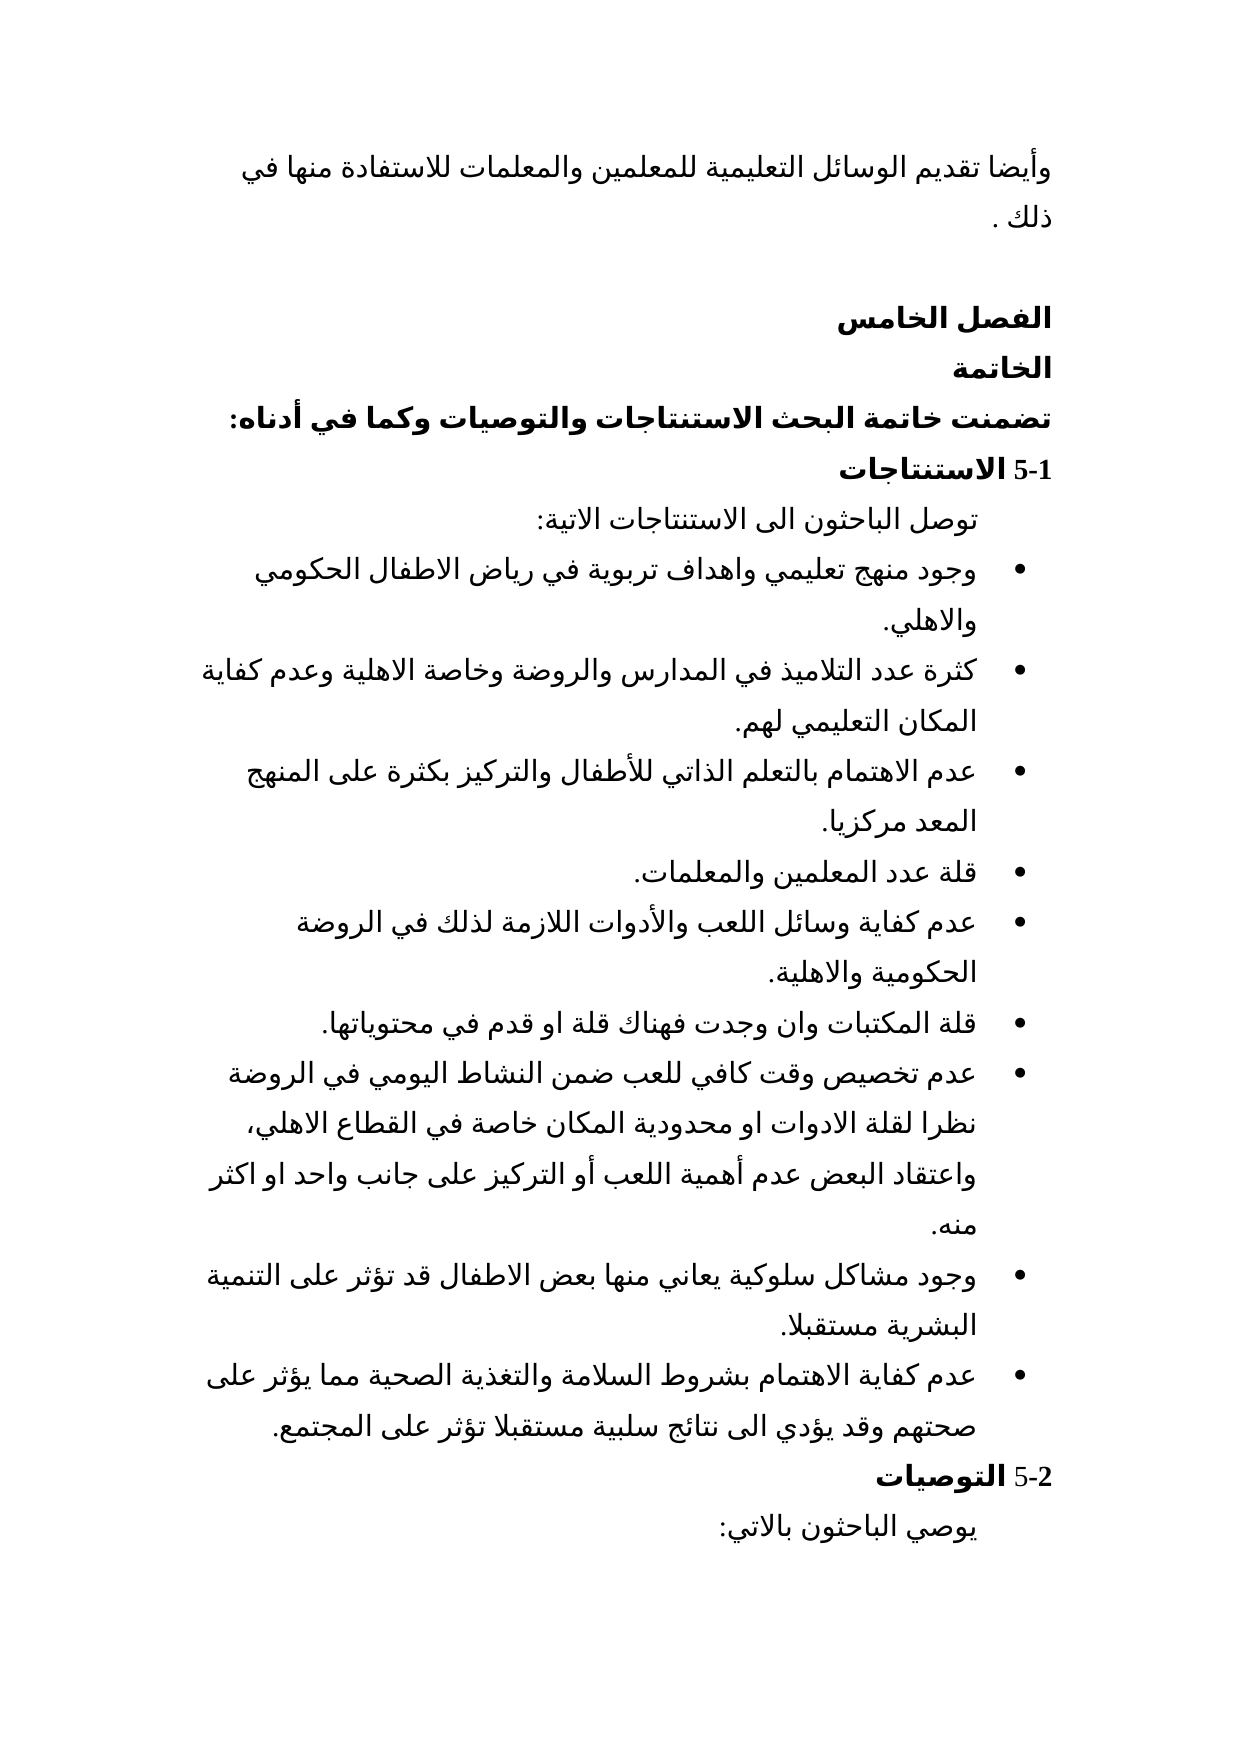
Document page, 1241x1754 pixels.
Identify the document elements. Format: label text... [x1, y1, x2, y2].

list عدم كفاية وسائل اللعب والأدوات اللازمة لذلك في الروضة الحكومية والاهلية. [187, 905, 1015, 989]
list قلة المكتبات وان وجدت فهناك قلة او قدم في محتوياتها. [187, 1006, 1015, 1039]
text تضمنت خاتمة البحث الاستنتاجات والتوصيات وكما في أدناه: [187, 402, 1053, 435]
list عدم الاهتمام بالتعلم الذاتي للأطفال والتركيز بكثرة على المنهج المعد مركزيا. [187, 754, 1015, 838]
list عدم كفاية الاهتمام بشروط السلامة والتغذية الصحية مما يؤثر على صحتهم وقد يؤدي الى نتائج سلبية مستقبلا تؤثر على المجتمع. [187, 1358, 1015, 1442]
list وجود مشاكل سلوكية يعاني منها بعض الاطفال قد تؤثر على التنمية البشرية مستقبلا. [187, 1258, 1015, 1342]
list وجود منهج تعليمي واهداف تربوية في رياض الاطفال الحكومي والاهلي. [187, 552, 1015, 636]
text الفصل الخامس [187, 301, 1053, 334]
text 5-2 التوصيات [187, 1459, 1053, 1493]
text الخاتمة [187, 351, 1053, 385]
list كثرة عدد التلاميذ في المدارس والروضة وخاصة الاهلية وعدم كفاية المكان التعليمي لهم. [187, 653, 1015, 737]
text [187, 150, 1053, 234]
text يوصي الباحثون بالاتي: [187, 1509, 1053, 1543]
text 5-1 الاستنتاجات [187, 452, 1053, 485]
list عدم تخصيص وقت كافي للعب ضمن النشاط اليومي في الروضة نظرا لقلة الادوات او محدودية المكان خاصة في القطاع الاهلي، واعتقاد البعض عدم أهمية اللعب أو التركيز على جانب واحد او اكثر منه. [187, 1056, 1015, 1241]
list قلة عدد المعلمين والمعلمات. [187, 855, 1015, 888]
text توصل الباحثون الى الاستنتاجات الاتية: [187, 502, 1053, 536]
